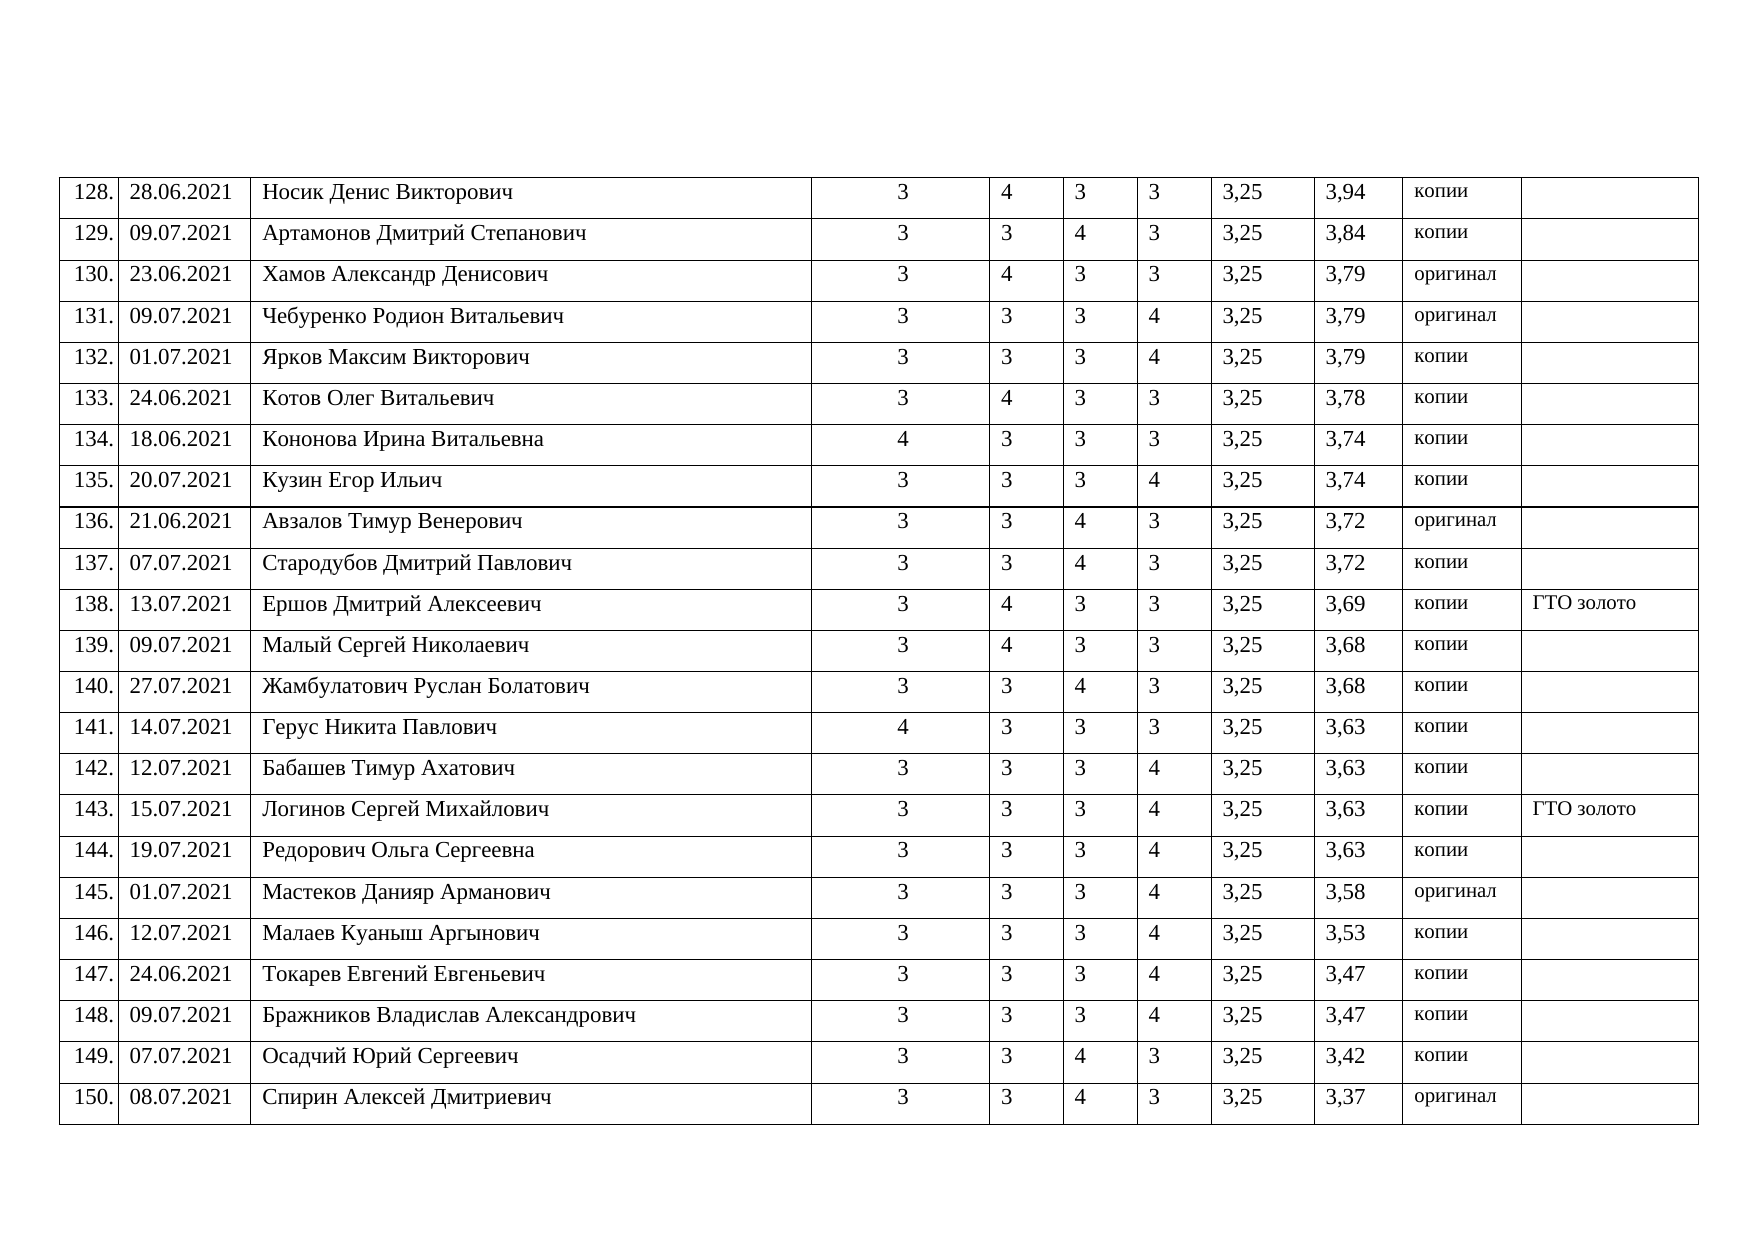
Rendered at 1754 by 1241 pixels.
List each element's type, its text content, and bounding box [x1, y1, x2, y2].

table_cell 3,47 [1315, 960, 1402, 1000]
table_cell 3 [990, 1042, 1063, 1082]
table_cell [60, 754, 118, 794]
table_cell 20.07.2021 [119, 466, 250, 506]
table_cell 3 [1138, 219, 1211, 259]
table_cell оригинал [1403, 1084, 1521, 1123]
table_cell Бражников Владислав Александрович [251, 1001, 811, 1041]
table_cell 3 [812, 219, 989, 259]
table_cell [60, 631, 118, 671]
table_cell [1522, 549, 1698, 589]
table_cell 3 [1138, 631, 1211, 671]
table_cell копии [1403, 466, 1521, 506]
table_cell 4 [1138, 302, 1211, 342]
table_cell 3 [1138, 1084, 1211, 1123]
table_cell 3 [812, 466, 989, 506]
table_cell 3,25 [1212, 631, 1314, 671]
table_cell копии [1403, 631, 1521, 671]
table_cell 4 [990, 178, 1063, 218]
table_cell Малый Сергей Николаевич [251, 631, 811, 671]
table_cell Редорович Ольга Сергеевна [251, 837, 811, 877]
table_cell 3 [1064, 466, 1137, 506]
table_cell [60, 466, 118, 506]
table_cell Мастеков Данияр Арманович [251, 878, 811, 918]
table_cell [60, 425, 118, 465]
table_cell Логинов Сергей Михайлович [251, 795, 811, 836]
table_cell 3,25 [1212, 795, 1314, 836]
table_cell [60, 672, 118, 712]
table_cell 3 [812, 343, 989, 383]
table_cell 3 [1138, 384, 1211, 424]
table_cell 4 [1064, 672, 1137, 712]
table_cell 3 [812, 549, 989, 589]
table_cell 3 [990, 754, 1063, 794]
table_cell [60, 795, 118, 836]
table_cell 3,25 [1212, 754, 1314, 794]
table_cell [60, 960, 118, 1000]
table_cell 4 [990, 590, 1063, 630]
table_cell копии [1403, 384, 1521, 424]
table_cell 01.07.2021 [119, 878, 250, 918]
table_cell 24.06.2021 [119, 384, 250, 424]
table_cell 4 [990, 384, 1063, 424]
table_cell 3 [990, 919, 1063, 959]
table_cell 3,72 [1315, 508, 1402, 547]
table_cell 18.06.2021 [119, 425, 250, 465]
table_cell 3,25 [1212, 425, 1314, 465]
table_cell 08.07.2021 [119, 1084, 250, 1123]
table_cell Жамбулатович Руслан Болатович [251, 672, 811, 712]
table_cell [1522, 713, 1698, 753]
table_cell 3,25 [1212, 878, 1314, 918]
table_cell [1522, 1001, 1698, 1041]
table_cell 09.07.2021 [119, 219, 250, 259]
table_cell 3 [990, 878, 1063, 918]
table_cell 3 [1138, 261, 1211, 301]
table_cell 4 [1138, 878, 1211, 918]
table_cell [60, 219, 118, 259]
table_cell 3,63 [1315, 713, 1402, 753]
table_cell [1522, 219, 1698, 259]
table_cell 3 [990, 425, 1063, 465]
table_cell 3 [1064, 1001, 1137, 1041]
table_cell 3 [812, 508, 989, 547]
table_cell 4 [1138, 1001, 1211, 1041]
table_cell [1522, 302, 1698, 342]
table_cell 3 [990, 795, 1063, 836]
table_cell 3,25 [1212, 1042, 1314, 1082]
table_cell 07.07.2021 [119, 1042, 250, 1082]
table_cell [60, 837, 118, 877]
table_cell [1522, 631, 1698, 671]
table_cell Ершов Дмитрий Алексеевич [251, 590, 811, 630]
table_cell 3 [990, 1084, 1063, 1123]
table_cell 3 [1064, 754, 1137, 794]
table_cell 3,74 [1315, 425, 1402, 465]
table_cell [1522, 754, 1698, 794]
table_cell 3,53 [1315, 919, 1402, 959]
table_cell 3,79 [1315, 343, 1402, 383]
table_cell 3,47 [1315, 1001, 1402, 1041]
table_cell Артамонов Дмитрий Степанович [251, 219, 811, 259]
table_cell 4 [1064, 1042, 1137, 1082]
table_cell ГТО золото [1522, 590, 1698, 630]
table_cell 3 [1138, 713, 1211, 753]
table_cell Кононова Ирина Витальевна [251, 425, 811, 465]
table_cell 3 [990, 1001, 1063, 1041]
table_cell оригинал [1403, 302, 1521, 342]
table_cell 3,25 [1212, 919, 1314, 959]
table_cell 3 [1064, 795, 1137, 836]
table_cell Чебуренко Родион Витальевич [251, 302, 811, 342]
table_cell 3,25 [1212, 261, 1314, 301]
table_cell 27.07.2021 [119, 672, 250, 712]
table_cell 3,63 [1315, 795, 1402, 836]
table_cell 3,25 [1212, 1084, 1314, 1123]
table_cell 3 [1138, 178, 1211, 218]
table_cell 3,84 [1315, 219, 1402, 259]
table_cell 3 [990, 302, 1063, 342]
table_cell 3 [1138, 425, 1211, 465]
table_cell копии [1403, 795, 1521, 836]
table_cell 3,25 [1212, 343, 1314, 383]
table_cell [1522, 178, 1698, 218]
table_cell копии [1403, 919, 1521, 959]
table_cell 3 [1064, 631, 1137, 671]
table_cell [1522, 837, 1698, 877]
table_cell [60, 919, 118, 959]
table_cell 3 [812, 878, 989, 918]
table_cell 3,25 [1212, 549, 1314, 589]
table_cell 09.07.2021 [119, 1001, 250, 1041]
table_cell копии [1403, 713, 1521, 753]
table_cell 3 [812, 261, 989, 301]
table_cell оригинал [1403, 508, 1521, 547]
table_cell 3 [1064, 837, 1137, 877]
table_cell 3 [812, 795, 989, 836]
table_cell 3,68 [1315, 631, 1402, 671]
table_cell 4 [990, 631, 1063, 671]
table_cell 4 [1064, 219, 1137, 259]
table_cell 3,25 [1212, 1001, 1314, 1041]
table_cell [1522, 960, 1698, 1000]
table_cell [1522, 919, 1698, 959]
table_cell 3 [1064, 878, 1137, 918]
table_cell Кузин Егор Ильич [251, 466, 811, 506]
table_cell 3,25 [1212, 466, 1314, 506]
table_cell 4 [1064, 549, 1137, 589]
table_cell 3 [990, 549, 1063, 589]
table_cell копии [1403, 672, 1521, 712]
table_cell 3,25 [1212, 302, 1314, 342]
table_cell Котов Олег Витальевич [251, 384, 811, 424]
table_cell 4 [1138, 919, 1211, 959]
table_cell [1522, 343, 1698, 383]
table_cell 3,79 [1315, 261, 1402, 301]
table_cell копии [1403, 1042, 1521, 1082]
table_cell 09.07.2021 [119, 302, 250, 342]
table_cell 3 [812, 631, 989, 671]
table_cell копии [1403, 1001, 1521, 1041]
table_cell 4 [1138, 795, 1211, 836]
table_cell 3 [812, 1084, 989, 1123]
table_cell 3,25 [1212, 219, 1314, 259]
table_cell 4 [1064, 508, 1137, 547]
table_cell 3 [812, 178, 989, 218]
table_cell копии [1403, 178, 1521, 218]
table_cell 21.06.2021 [119, 508, 250, 547]
table_cell Носик Денис Викторович [251, 178, 811, 218]
table_cell 4 [812, 713, 989, 753]
table_cell 3,25 [1212, 508, 1314, 547]
table_cell 3,25 [1212, 178, 1314, 218]
table_cell 3,42 [1315, 1042, 1402, 1082]
table_cell Малаев Куаныш Аргынович [251, 919, 811, 959]
table_cell [1522, 425, 1698, 465]
table_cell Токарев Евгений Евгеньевич [251, 960, 811, 1000]
table_cell [60, 878, 118, 918]
table_cell 3,25 [1212, 384, 1314, 424]
table_cell [60, 343, 118, 383]
table_cell [1522, 1042, 1698, 1082]
table_cell 15.07.2021 [119, 795, 250, 836]
table_cell 4 [1138, 466, 1211, 506]
table_cell [1522, 261, 1698, 301]
table_cell 3 [990, 837, 1063, 877]
table_cell 3 [812, 837, 989, 877]
table_cell 3 [812, 1001, 989, 1041]
table_cell Стародубов Дмитрий Павлович [251, 549, 811, 589]
table_cell 3,63 [1315, 754, 1402, 794]
table_cell [1522, 672, 1698, 712]
table_cell копии [1403, 960, 1521, 1000]
table_cell Авзалов Тимур Венерович [251, 508, 811, 547]
table_cell копии [1403, 590, 1521, 630]
table_cell 01.07.2021 [119, 343, 250, 383]
table_cell [1522, 1084, 1698, 1123]
table_cell 3 [812, 960, 989, 1000]
table_cell 07.07.2021 [119, 549, 250, 589]
table_cell 3,25 [1212, 672, 1314, 712]
table_cell 3 [812, 590, 989, 630]
table_cell 3 [990, 343, 1063, 383]
table_cell [1522, 508, 1698, 547]
table_cell 4 [1138, 754, 1211, 794]
table_cell 3 [812, 302, 989, 342]
table_cell 4 [1064, 1084, 1137, 1123]
table_cell [60, 713, 118, 753]
table_cell 4 [1138, 343, 1211, 383]
table_cell 3 [1064, 425, 1137, 465]
table_cell 3 [990, 219, 1063, 259]
table_cell 12.07.2021 [119, 754, 250, 794]
table_cell Ярков Максим Викторович [251, 343, 811, 383]
table_cell 3 [1064, 919, 1137, 959]
table_cell 3 [1064, 713, 1137, 753]
table_cell 3,25 [1212, 837, 1314, 877]
table_cell [60, 302, 118, 342]
table_cell копии [1403, 549, 1521, 589]
table_cell 3 [1064, 384, 1137, 424]
table_cell [60, 1042, 118, 1082]
table_cell [1522, 384, 1698, 424]
table_cell 4 [1138, 837, 1211, 877]
table_cell [60, 508, 118, 547]
table_cell 3 [812, 919, 989, 959]
table_cell 3,25 [1212, 713, 1314, 753]
table_cell 3 [1064, 261, 1137, 301]
table_cell 3,79 [1315, 302, 1402, 342]
table_cell 3 [812, 672, 989, 712]
table_cell 09.07.2021 [119, 631, 250, 671]
table_cell Осадчий Юрий Сергеевич [251, 1042, 811, 1082]
table_cell копии [1403, 425, 1521, 465]
table_cell [1522, 466, 1698, 506]
table_cell 4 [812, 425, 989, 465]
table_cell 3,72 [1315, 549, 1402, 589]
table_cell 3 [990, 466, 1063, 506]
table_cell 3 [1138, 508, 1211, 547]
table_cell 3,58 [1315, 878, 1402, 918]
table_cell [1522, 878, 1698, 918]
table_cell 4 [1138, 960, 1211, 1000]
table_cell 3 [1064, 590, 1137, 630]
table_cell 3,69 [1315, 590, 1402, 630]
table_cell 3 [812, 1042, 989, 1082]
table_cell оригинал [1403, 878, 1521, 918]
table_cell [60, 590, 118, 630]
table_cell [60, 549, 118, 589]
table_cell 3 [1064, 343, 1137, 383]
table_cell 3 [990, 672, 1063, 712]
table_cell Герус Никита Павлович [251, 713, 811, 753]
table_cell 23.06.2021 [119, 261, 250, 301]
table_cell 3 [990, 713, 1063, 753]
table_cell 3,63 [1315, 837, 1402, 877]
table_cell [60, 384, 118, 424]
table_cell 3 [1064, 178, 1137, 218]
table_cell [60, 178, 118, 218]
table_cell 13.07.2021 [119, 590, 250, 630]
table_cell 3 [990, 508, 1063, 547]
table_cell оригинал [1403, 261, 1521, 301]
table_cell 3 [812, 384, 989, 424]
table_cell 3 [1064, 302, 1137, 342]
table_cell 3,25 [1212, 590, 1314, 630]
table_cell 3 [812, 754, 989, 794]
table_cell копии [1403, 754, 1521, 794]
table_cell 19.07.2021 [119, 837, 250, 877]
table_cell Бабашев Тимур Ахатович [251, 754, 811, 794]
table_cell [60, 261, 118, 301]
table_cell Спирин Алексей Дмитриевич [251, 1084, 811, 1123]
table_cell 3 [990, 960, 1063, 1000]
table_cell 4 [990, 261, 1063, 301]
table_cell 3 [1138, 590, 1211, 630]
table_cell 3 [1138, 1042, 1211, 1082]
table_cell копии [1403, 837, 1521, 877]
table_cell 3 [1138, 672, 1211, 712]
table_cell 3,25 [1212, 960, 1314, 1000]
table_cell 3,68 [1315, 672, 1402, 712]
table_cell 28.06.2021 [119, 178, 250, 218]
table_cell ГТО золото [1522, 795, 1698, 836]
table_cell 12.07.2021 [119, 919, 250, 959]
table_cell 14.07.2021 [119, 713, 250, 753]
table_cell 3,74 [1315, 466, 1402, 506]
table_cell копии [1403, 343, 1521, 383]
table_cell 3,78 [1315, 384, 1402, 424]
table_cell копии [1403, 219, 1521, 259]
table_cell 3,37 [1315, 1084, 1402, 1123]
table_cell 3 [1064, 960, 1137, 1000]
table_cell [60, 1084, 118, 1123]
table_cell 3 [1138, 549, 1211, 589]
table_cell [60, 1001, 118, 1041]
table_cell 24.06.2021 [119, 960, 250, 1000]
table_cell Хамов Александр Денисович [251, 261, 811, 301]
table_cell 3,94 [1315, 178, 1402, 218]
